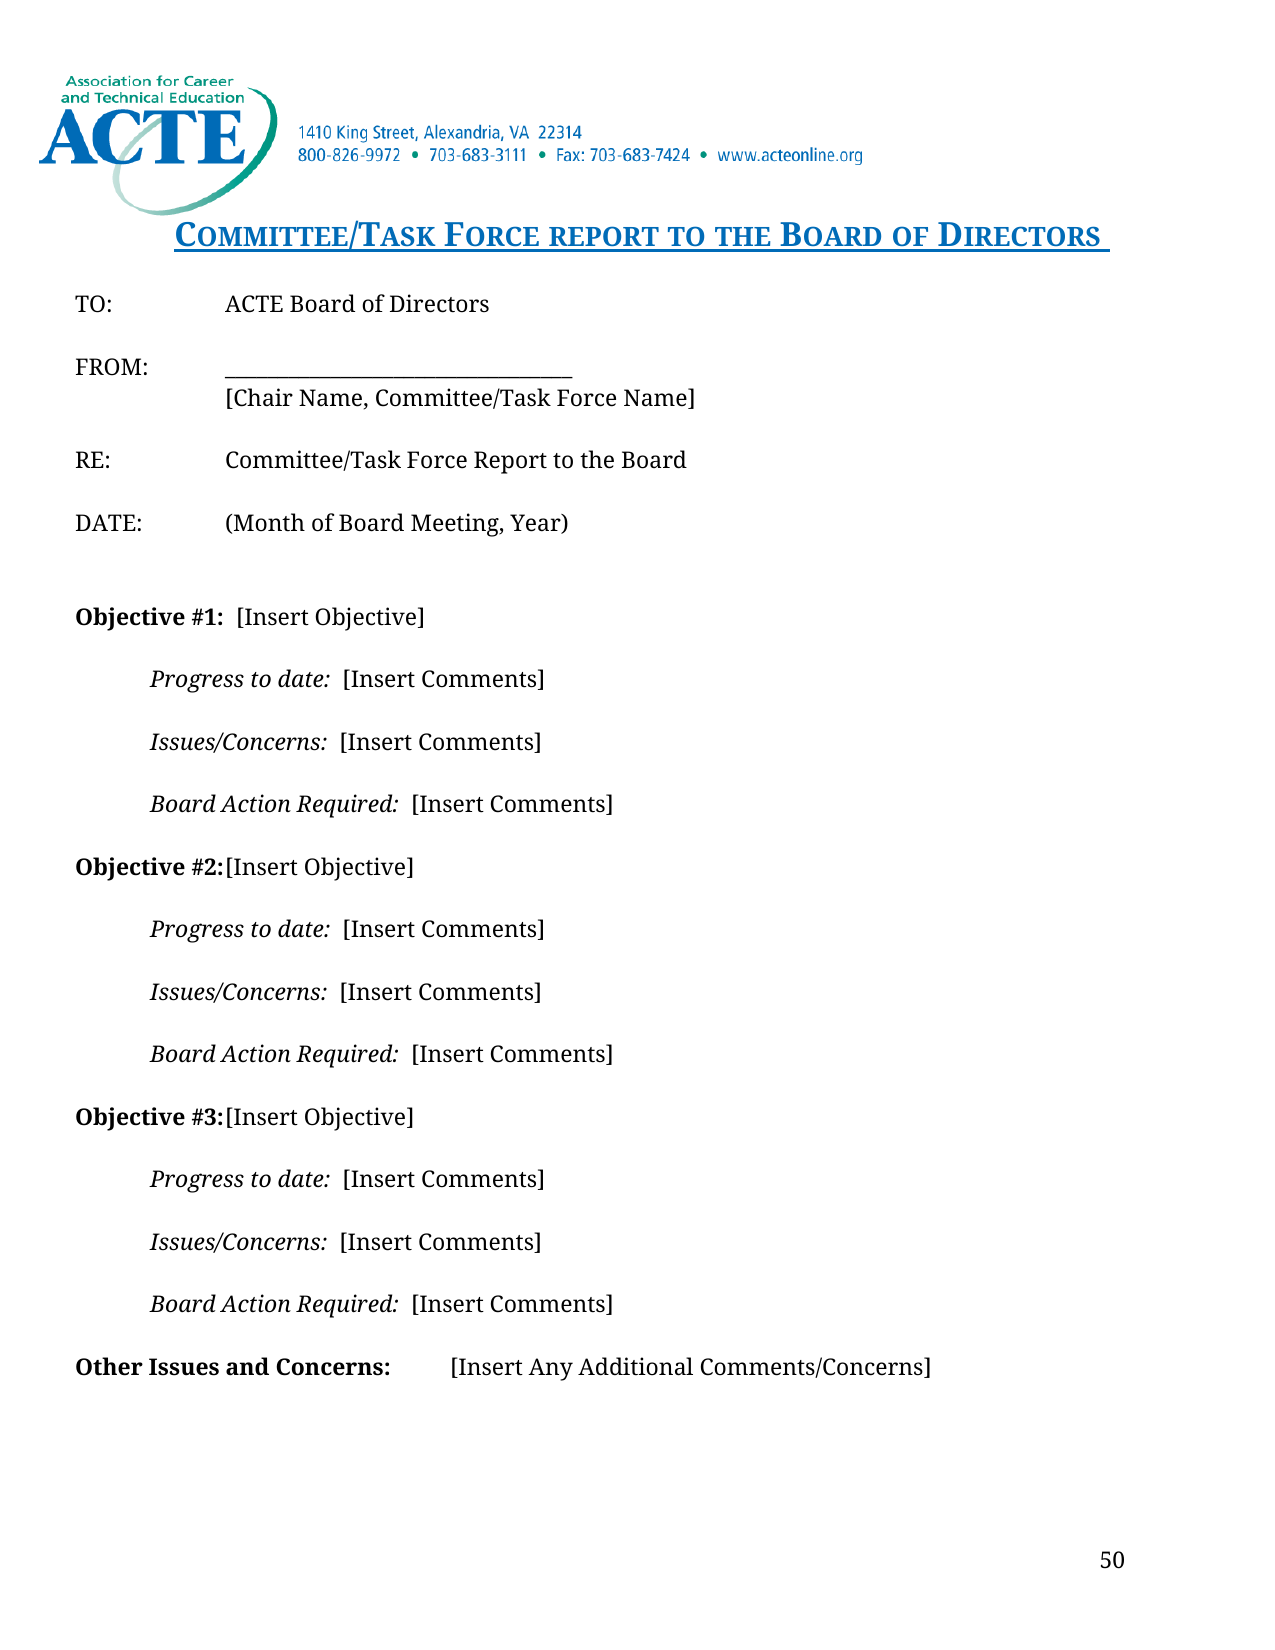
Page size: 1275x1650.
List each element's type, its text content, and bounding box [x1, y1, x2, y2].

text DATE: (Month of Board Meeting, Year) [75, 507, 1200, 538]
text Progress to date: [Insert Comments] [150, 913, 1200, 944]
text TO: ACTE Board of Directors [75, 288, 1200, 319]
text Issues/Concerns: [Insert Comments] [150, 1225, 1200, 1257]
text [Chair Name, Committee/Task Force Name] [150, 382, 1200, 413]
text Board Action Required: [Insert Comments] [150, 1288, 1200, 1319]
text Board Action Required: [Insert Comments] [150, 1038, 1200, 1069]
text Objective #2: [Insert Objective] [75, 850, 1200, 882]
text Progress to date: [Insert Comments] [150, 663, 1200, 694]
subtitle Committee/Task Force report to the Board of Directors [75, 211, 1200, 257]
text Objective #3: [Insert Objective] [75, 1100, 1200, 1132]
picture [0, 1, 914, 221]
text Board Action Required: [Insert Comments] [150, 788, 1200, 819]
text Progress to date: [Insert Comments] [150, 1163, 1200, 1194]
text Issues/Concerns: [Insert Comments] [150, 725, 1200, 757]
text Objective #1: [Insert Objective] [75, 600, 1200, 632]
text RE: Committee/Task Force Report to the Board [75, 444, 1200, 475]
text Other Issues and Concerns: [Insert Any Additional Comments/Concerns] [75, 1350, 1200, 1382]
text FROM: _________________________________ [75, 350, 1200, 382]
text Issues/Concerns: [Insert Comments] [75, 975, 1200, 1007]
